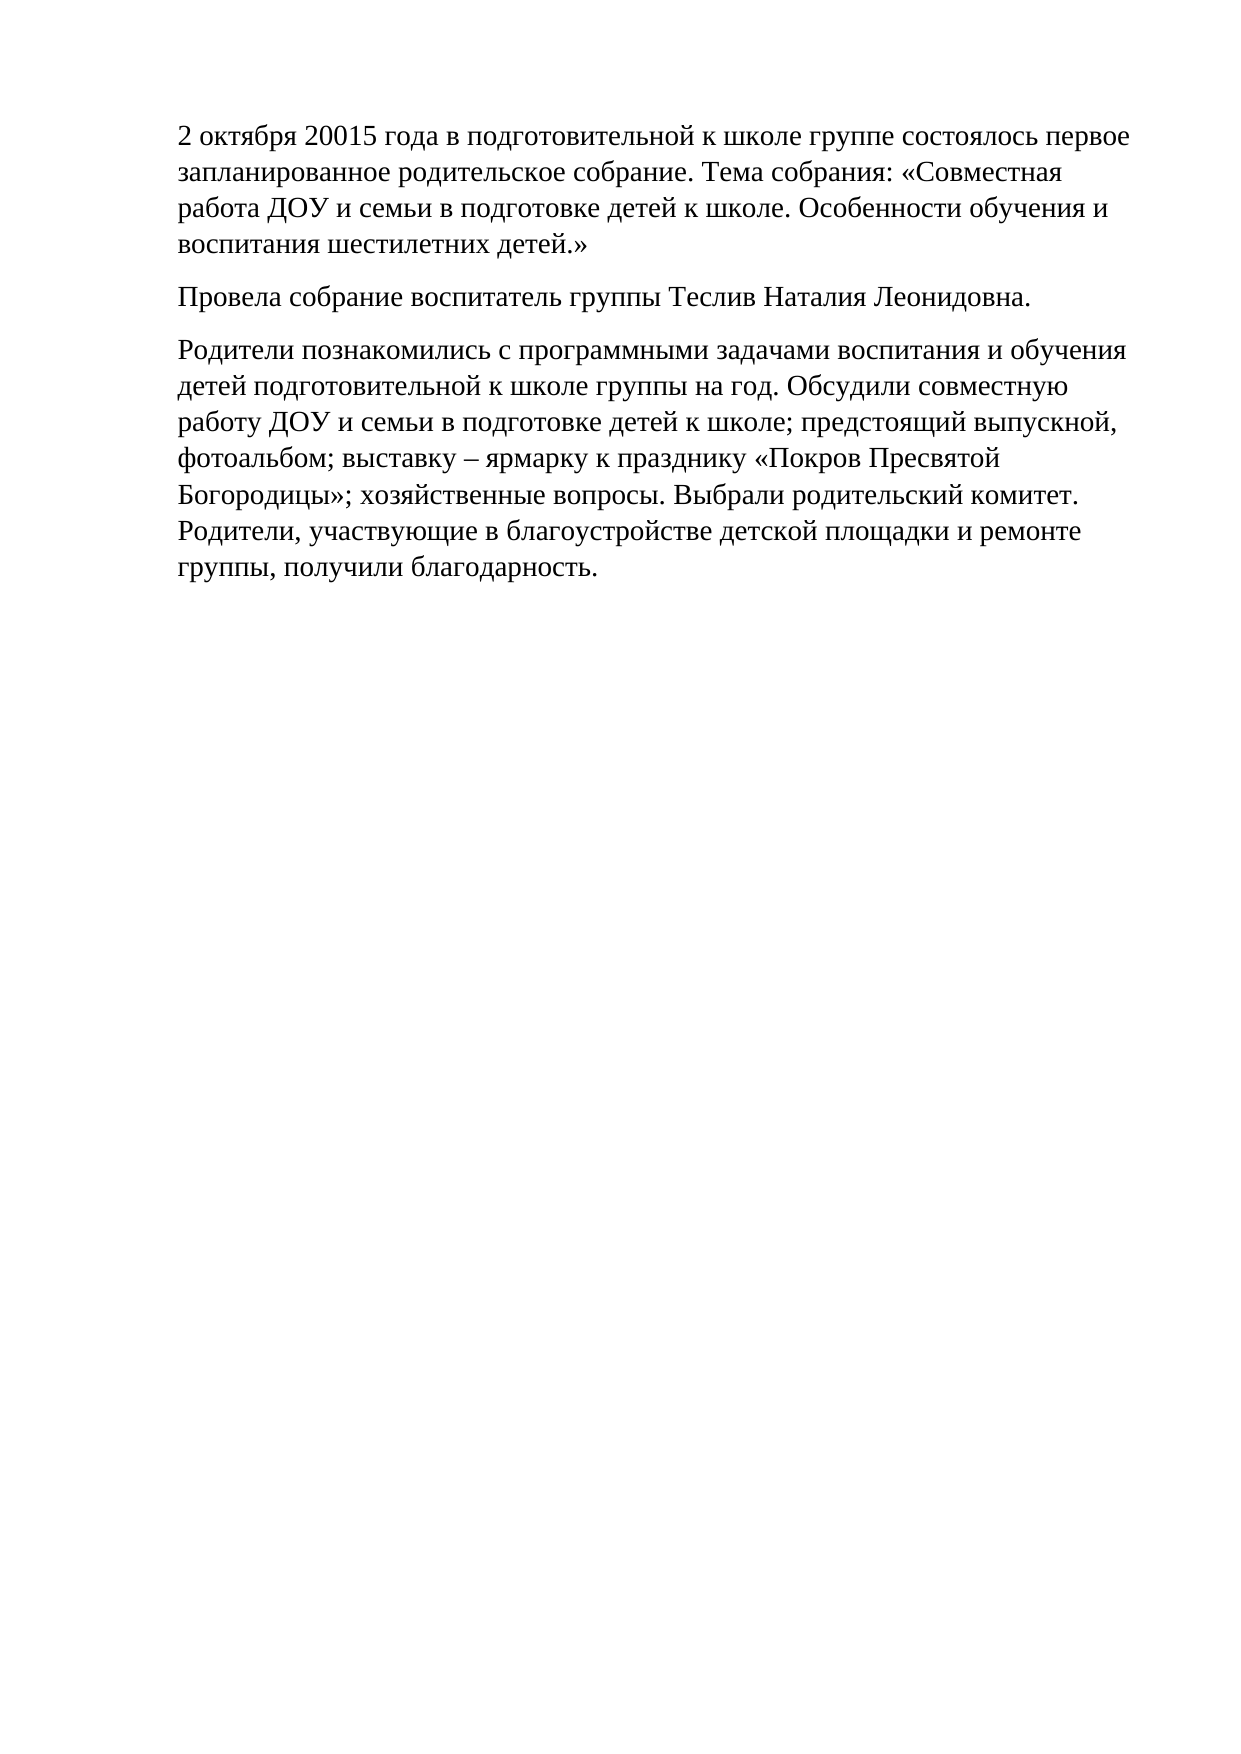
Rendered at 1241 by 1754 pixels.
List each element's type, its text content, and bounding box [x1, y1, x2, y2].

text Провела собрание воспитатель группы Теслив Наталия Леонидовна. [177, 279, 1152, 313]
text Родители познакомились с программными задачами воспитания и обучения детей подготовительной к школе группы на год. Обсудили совместную работу ДОУ и семьи в подготовке детей к школе; предстоящий выпускной, фотоальбом; выставку – ярмарку к празднику «Покров Пресвятой Богородицы»; хозяйственные вопросы. Выбрали родительский комитет. Родители, участвующие в благоустройстве детской площадки и ремонте группы, получили благодарность. [177, 332, 1152, 583]
text 2 октября 20015 года в подготовительной к школе группе состоялось первое запланированное родительское собрание. Тема собрания: «Совместная работа ДОУ и семьи в подготовке детей к школе. Особенности обучения и воспитания шестилетних детей.» [177, 118, 1152, 260]
